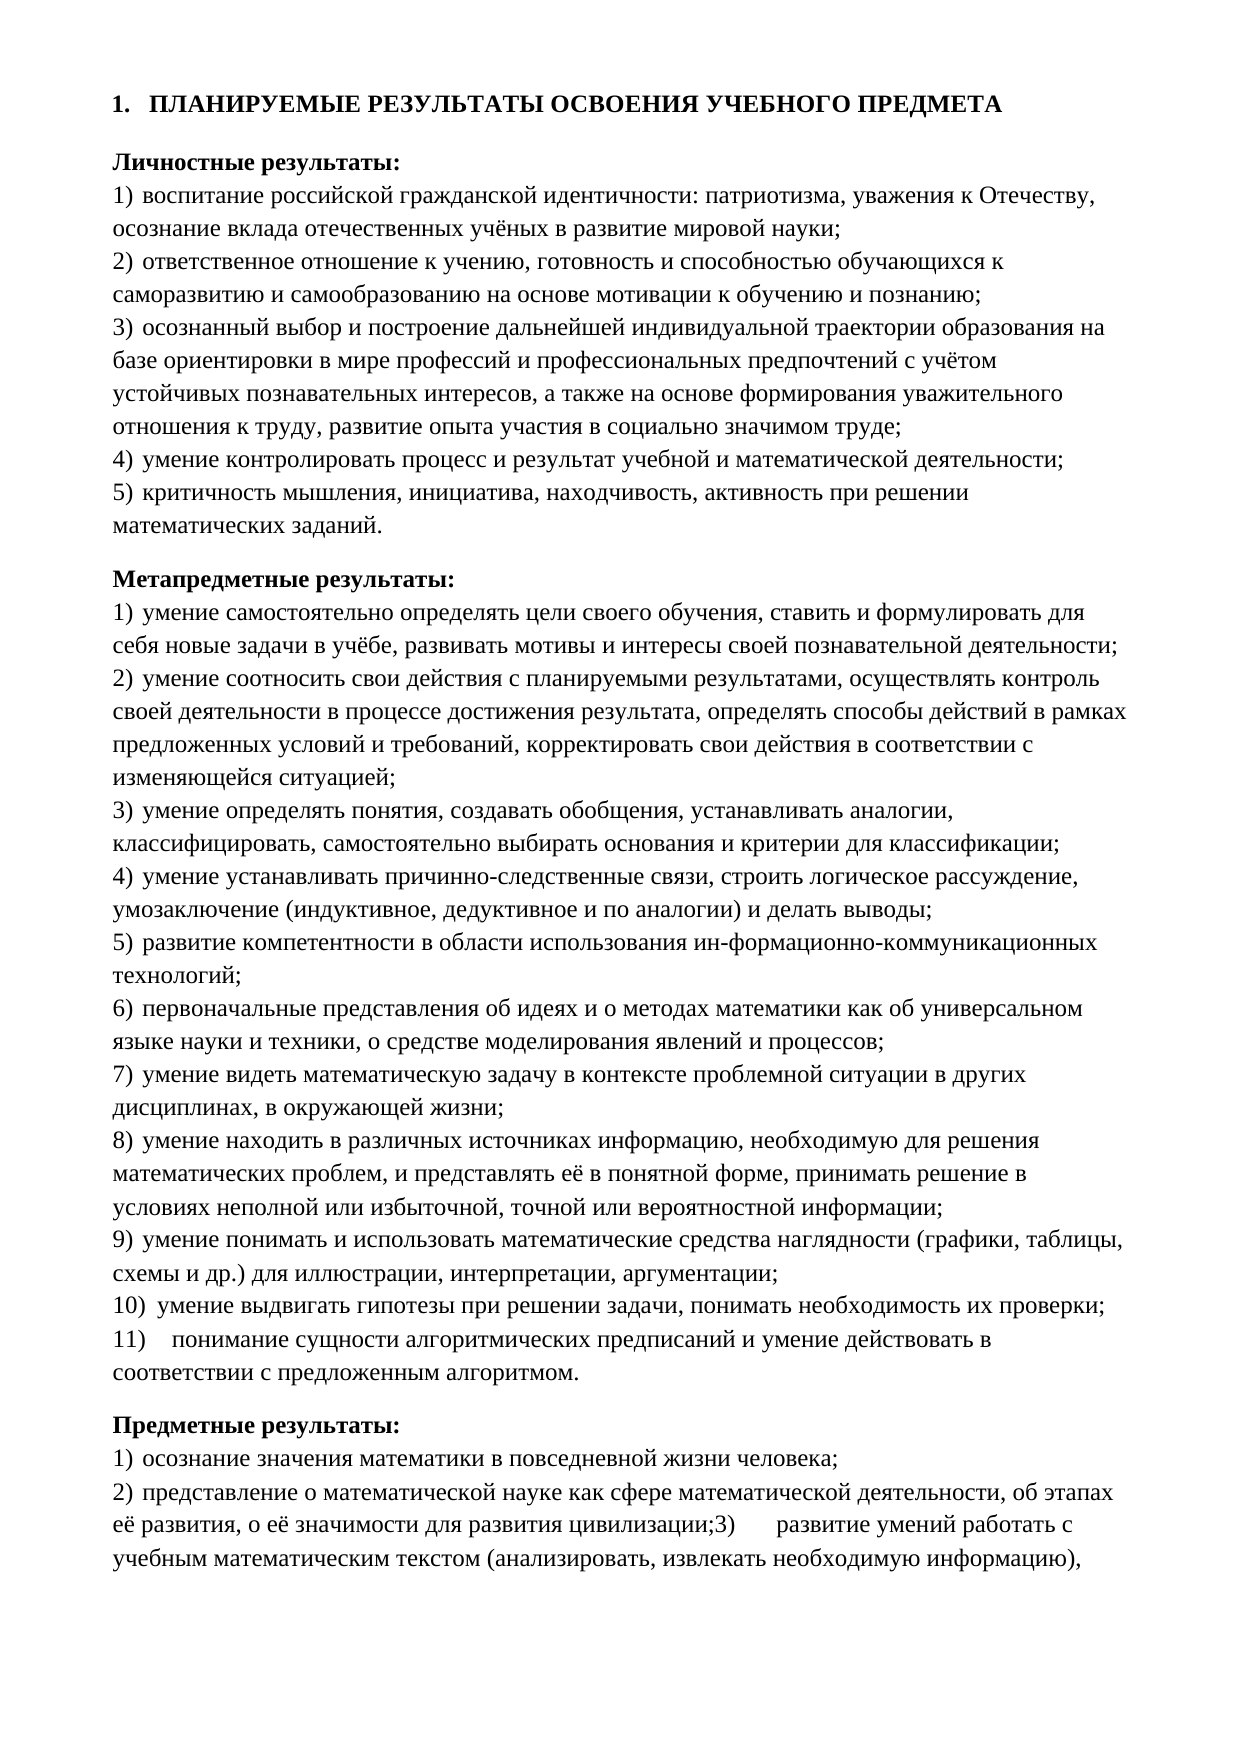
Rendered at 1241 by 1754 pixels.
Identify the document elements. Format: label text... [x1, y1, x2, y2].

text 5) критичность мышления, инициатива, находчивость, активность при решении математических заданий. [112, 477, 1128, 539]
text 1) умение самостоятельно определять цели своего обучения, ставить и формулировать для себя новые задачи в учёбе, развивать мотивы и интересы своей познавательной деятельности; [112, 597, 1128, 659]
text 4) умение контролировать процесс и результат учебной и математической деятельности; [112, 444, 1128, 473]
text 3) осознанный выбор и построение дальнейшей индивидуальной траектории образования на базе ориентировки в мире профессий и профессиональных предпочтений с учётом устойчивых познавательных интересов, а также на основе формирования уважительного отношения к труду, развитие опыта участия в социально значимом труде; [112, 312, 1128, 440]
text 2) умение соотносить свои действия с планируемыми результатами, осуществлять контроль своей деятельности в процессе достижения результата, определять способы действий в рамках предложенных условий и требований, корректировать свои действия в соответствии с изменяющейся ситуацией; [112, 663, 1128, 791]
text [112, 1477, 1128, 1571]
text Личностные результаты: [112, 147, 1128, 176]
text 5) развитие компетентности в области использования ин-формационно-коммуникационных технологий; [112, 927, 1128, 989]
text 1) воспитание российской гражданской идентичности: патриотизма, уважения к Отечеству, осознание вклада отечественных учёных в развитие мировой науки; [112, 180, 1128, 242]
text 10) умение выдвигать гипотезы при решении задачи, понимать необходимость их проверки; [112, 1291, 1128, 1319]
text 7) умение видеть математическую задачу в контексте проблемной ситуации в других дисциплинах, в окружающей жизни; [112, 1059, 1128, 1121]
text 2) ответственное отношение к учению, готовность и способностью обучающихся к саморазвитию и самообразованию на основе мотивации к обучению и познанию; [112, 246, 1128, 308]
text 3) умение определять понятия, создавать обобщения, устанавливать аналогии, классифицировать, самостоятельно выбирать основания и критерии для классификации; [112, 795, 1128, 857]
text 1) осознание значения математики в повседневной жизни человека; [112, 1443, 1128, 1472]
text 11) понимание сущности алгоритмических предписаний и умение действовать в соответствии с предложенным алгоритмом. [112, 1324, 1128, 1385]
text 8) умение находить в различных источниках информацию, необходимую для решения математических проблем, и представлять её в понятной форме, принимать решение в условиях неполной или избыточной, точной или вероятностной информации; [112, 1126, 1128, 1220]
list ПЛАНИРУЕМЫЕ РЕЗУЛЬТАТЫ ОСВОЕНИЯ УЧЕБНОГО ПРЕДМЕТА [111, 89, 1128, 117]
text Метапредметные результаты: [112, 564, 1128, 593]
text 9) умение понимать и использовать математические средства наглядности (графики, таблицы, схемы и др.) для иллюстрации, интерпретации, аргументации; [112, 1224, 1128, 1286]
text Предметные результаты: [112, 1411, 1128, 1439]
text 6) первоначальные представления об идеях и о методах математики как об универсальном языке науки и техники, о средстве моделирования явлений и процессов; [112, 993, 1128, 1055]
text 4) умение устанавливать причинно-следственные связи, строить логическое рассуждение, умозаключение (индуктивное, дедуктивное и по аналогии) и делать выводы; [112, 861, 1128, 923]
